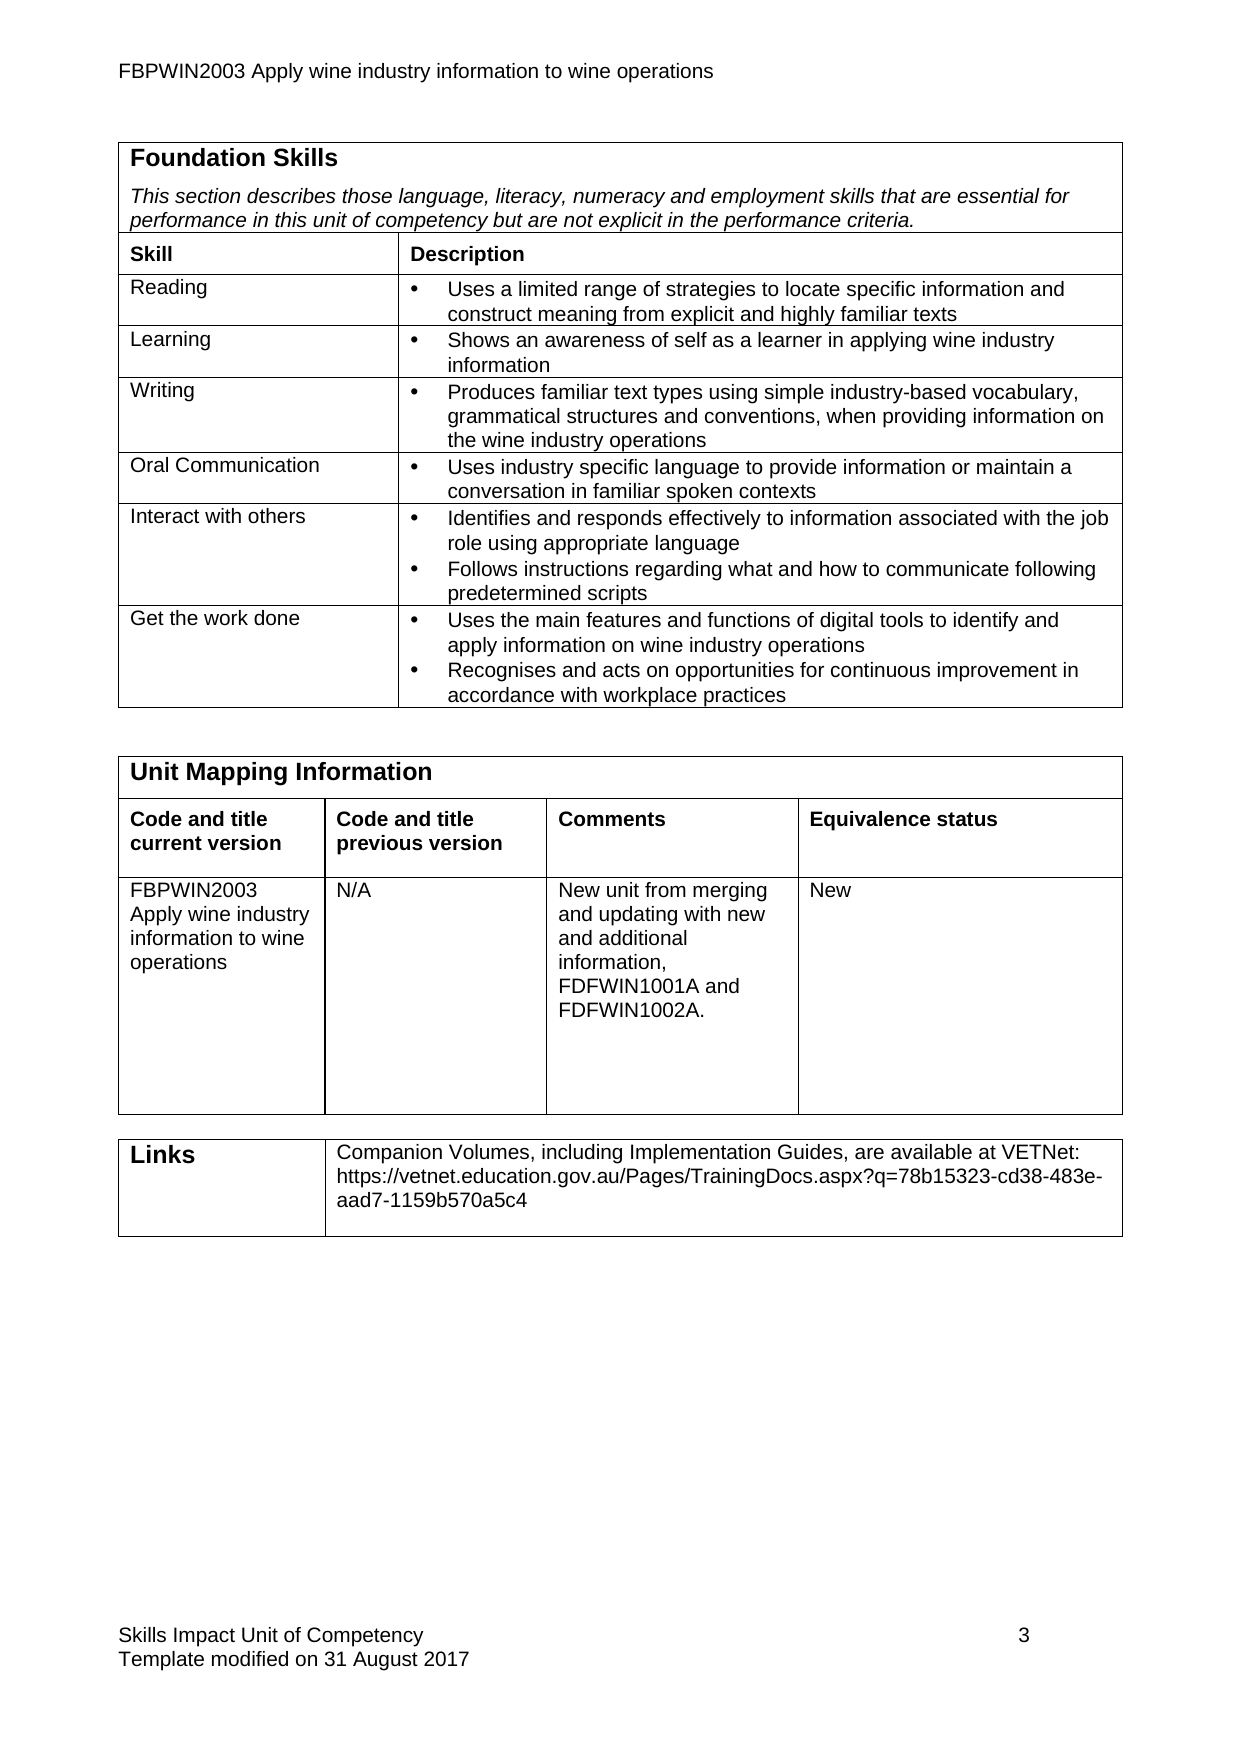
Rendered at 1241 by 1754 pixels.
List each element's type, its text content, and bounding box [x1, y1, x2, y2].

table_header Companion Volumes, including Implementation Guides, are available at VETNet: https://vetnet.education.gov.au/Pages/TrainingDocs.aspx?q=78b15323-cd38-483e-aad7-1159b570a5c4 [326, 1140, 1122, 1236]
table_header Foundation Skills This section describes those language, literacy, numeracy and employment skills that are essential for performance in this unit of competency but are not explicit in the performance criteria. [119, 143, 1122, 232]
table_cell Code and title previous version [326, 799, 546, 877]
table_header Links [119, 1140, 325, 1236]
table_cell FBPWIN2003 Apply wine industry information to wine operations [119, 878, 324, 1114]
table_cell N/A [326, 878, 546, 1114]
table_cell Comments [547, 799, 798, 877]
table_cell Description [399, 233, 1122, 274]
table_cell Produces familiar text types using simple industry-based vocabulary, grammatical structures and conventions, when providing information on the wine industry operations [399, 378, 1122, 452]
table_cell Uses industry specific language to provide information or maintain a conversation in familiar spoken contexts [399, 453, 1122, 503]
table_cell Reading [119, 275, 398, 325]
table_cell Uses the main features and functions of digital tools to identify and apply information on wine industry operations Recognises and acts on opportunities for continuous improvement in accordance with workplace practices [399, 606, 1122, 707]
table_cell Writing [119, 378, 398, 452]
table_cell Equivalence status [799, 799, 1122, 877]
table_cell New unit from merging and updating with new and additional information, FDFWIN1001A and FDFWIN1002A. [547, 878, 798, 1114]
table_cell Code and title current version [119, 799, 324, 877]
table_cell Oral Communication [119, 453, 398, 503]
table_cell Interact with others [119, 504, 398, 605]
table_cell Get the work done [119, 606, 398, 707]
table_cell New [799, 878, 1122, 1114]
table_cell Skill [119, 233, 398, 274]
table_header Unit Mapping Information [119, 757, 1122, 798]
table_cell Learning [119, 326, 398, 377]
table_cell Identifies and responds effectively to information associated with the job role using appropriate language Follows instructions regarding what and how to communicate following predetermined scripts [399, 504, 1122, 605]
table_cell Uses a limited range of strategies to locate specific information and construct meaning from explicit and highly familiar texts [399, 275, 1122, 325]
table_cell Shows an awareness of self as a learner in applying wine industry information [399, 326, 1122, 377]
